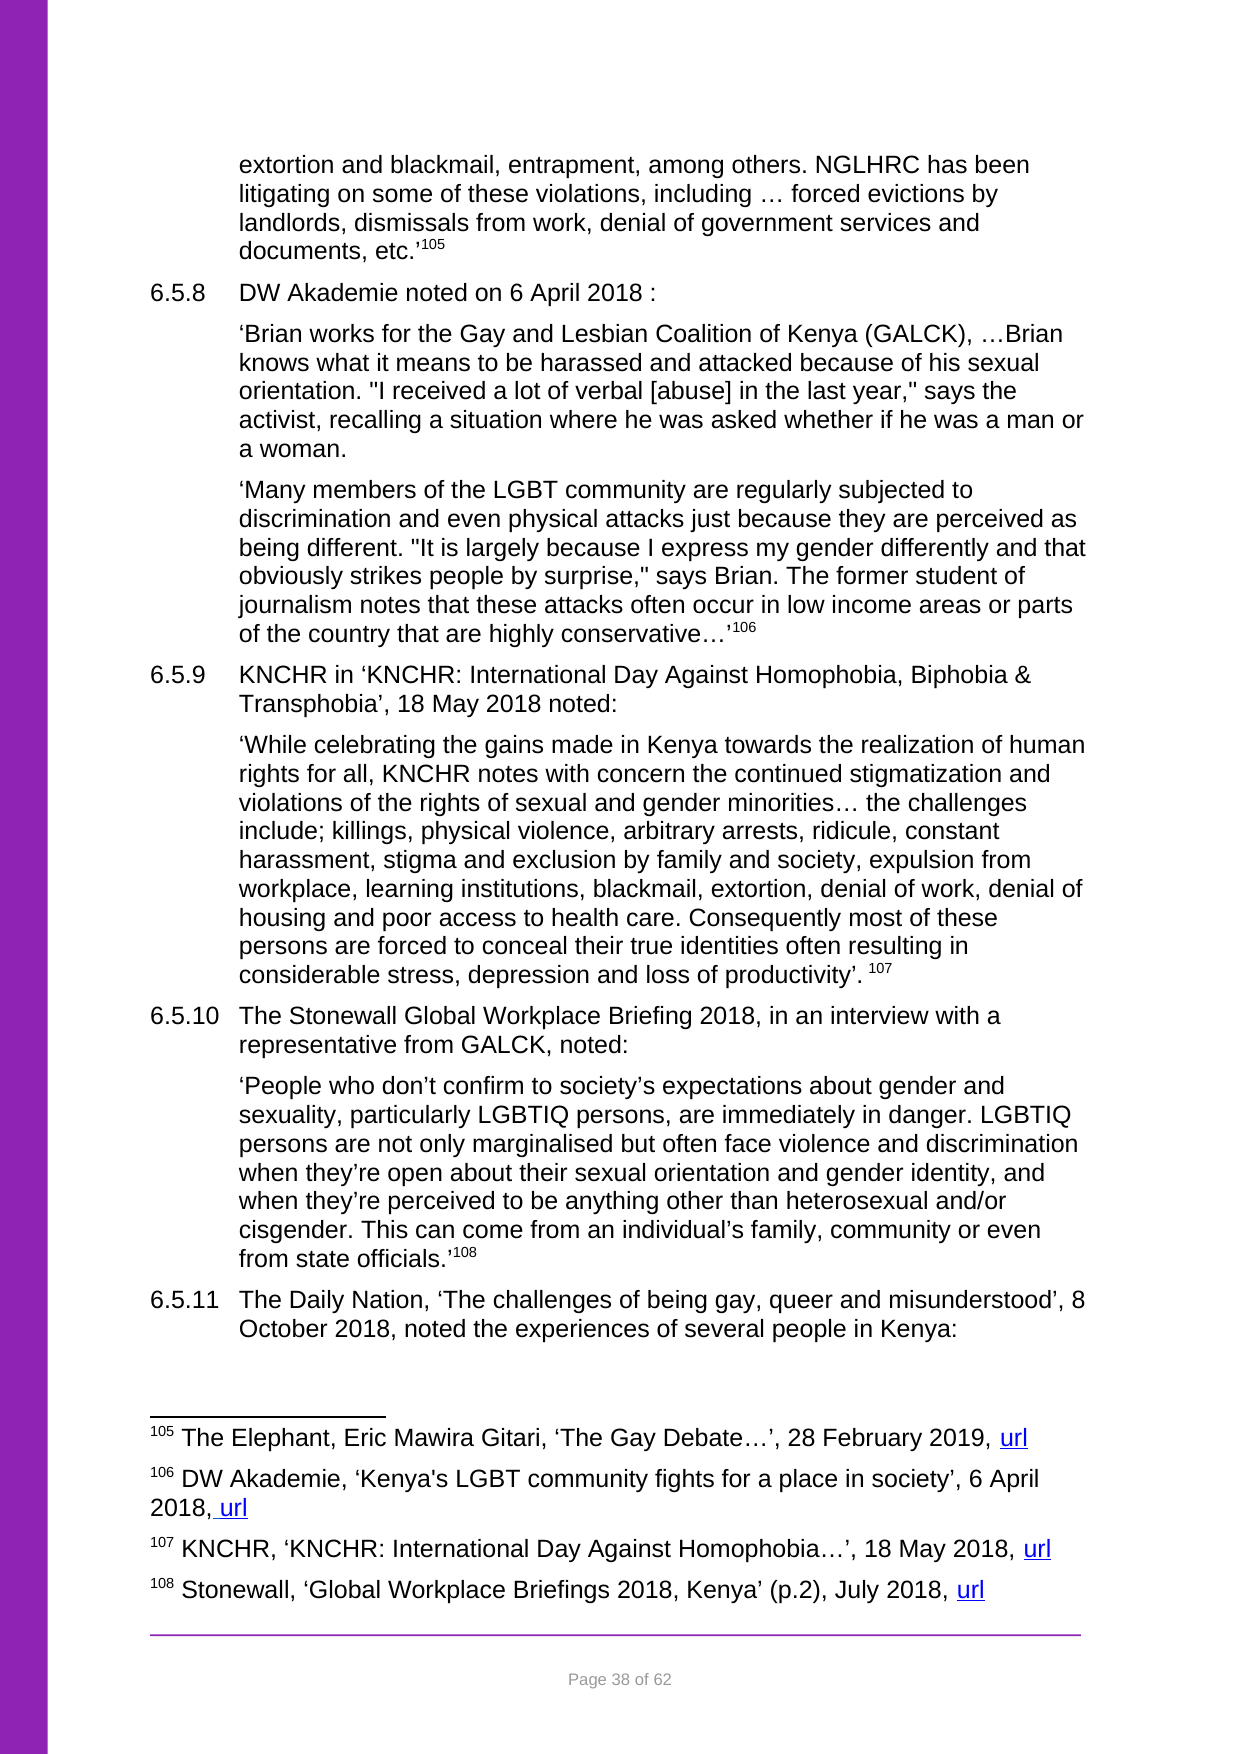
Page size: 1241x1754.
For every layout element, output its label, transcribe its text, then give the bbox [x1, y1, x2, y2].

list ‘Many members of the LGBT community are regularly subjected to discrimination and even physical attacks just because they are perceived as being different. "It is largely because I express my gender differently and that obviously strikes people by surprise," says Brian. The former student of journalism notes that these attacks often occur in low income areas or parts of the country that are highly conservative…’ [239, 475, 1090, 647]
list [239, 150, 1090, 265]
list The Stonewall Global Workplace Briefing 2018, in an interview with a representative from GALCK, noted: [150, 1001, 1090, 1059]
list KNCHR in ‘KNCHR: International Day Against Homophobia, Biphobia & Transphobia’, 18 May 2018 noted: [150, 660, 1090, 717]
list ‘People who don’t confirm to society’s expectations about gender and sexuality, particularly LGBTIQ persons, are immediately in danger. LGBTIQ persons are not only marginalised but often face violence and discrimination when they’re open about their sexual orientation and gender identity, and when they’re perceived to be anything other than heterosexual and/or cisgender. This can come from an individual’s family, community or even from state officials.’ [239, 1071, 1090, 1272]
list DW Akademie noted on 6 April 2018 : [150, 277, 1090, 306]
list ‘While celebrating the gains made in Kenya towards the realization of human rights for all, KNCHR notes with concern the continued stigmatization and violations of the rights of sexual and gender minorities… the challenges include; killings, physical violence, arbitrary arrests, ridicule, constant harassment, stigma and exclusion by family and society, expulsion from workplace, learning institutions, blackmail, extortion, denial of work, denial of housing and poor access to health care. Consequently most of these persons are forced to conceal their true identities often resulting in considerable stress, depression and loss of productivity’. [239, 730, 1090, 989]
list ‘Brian works for the Gay and Lesbian Coalition of Kenya (GALCK), …Brian knows what it means to be harassed and attacked because of his sexual orientation. "I received a lot of verbal [abuse] in the last year," says the activist, recalling a situation where he was asked whether if he was a man or a woman. [239, 319, 1090, 462]
list The Daily Nation, ‘The challenges of being gay, queer and misunderstood’, 8 October 2018, noted the experiences of several people in Kenya: [150, 1285, 1090, 1342]
